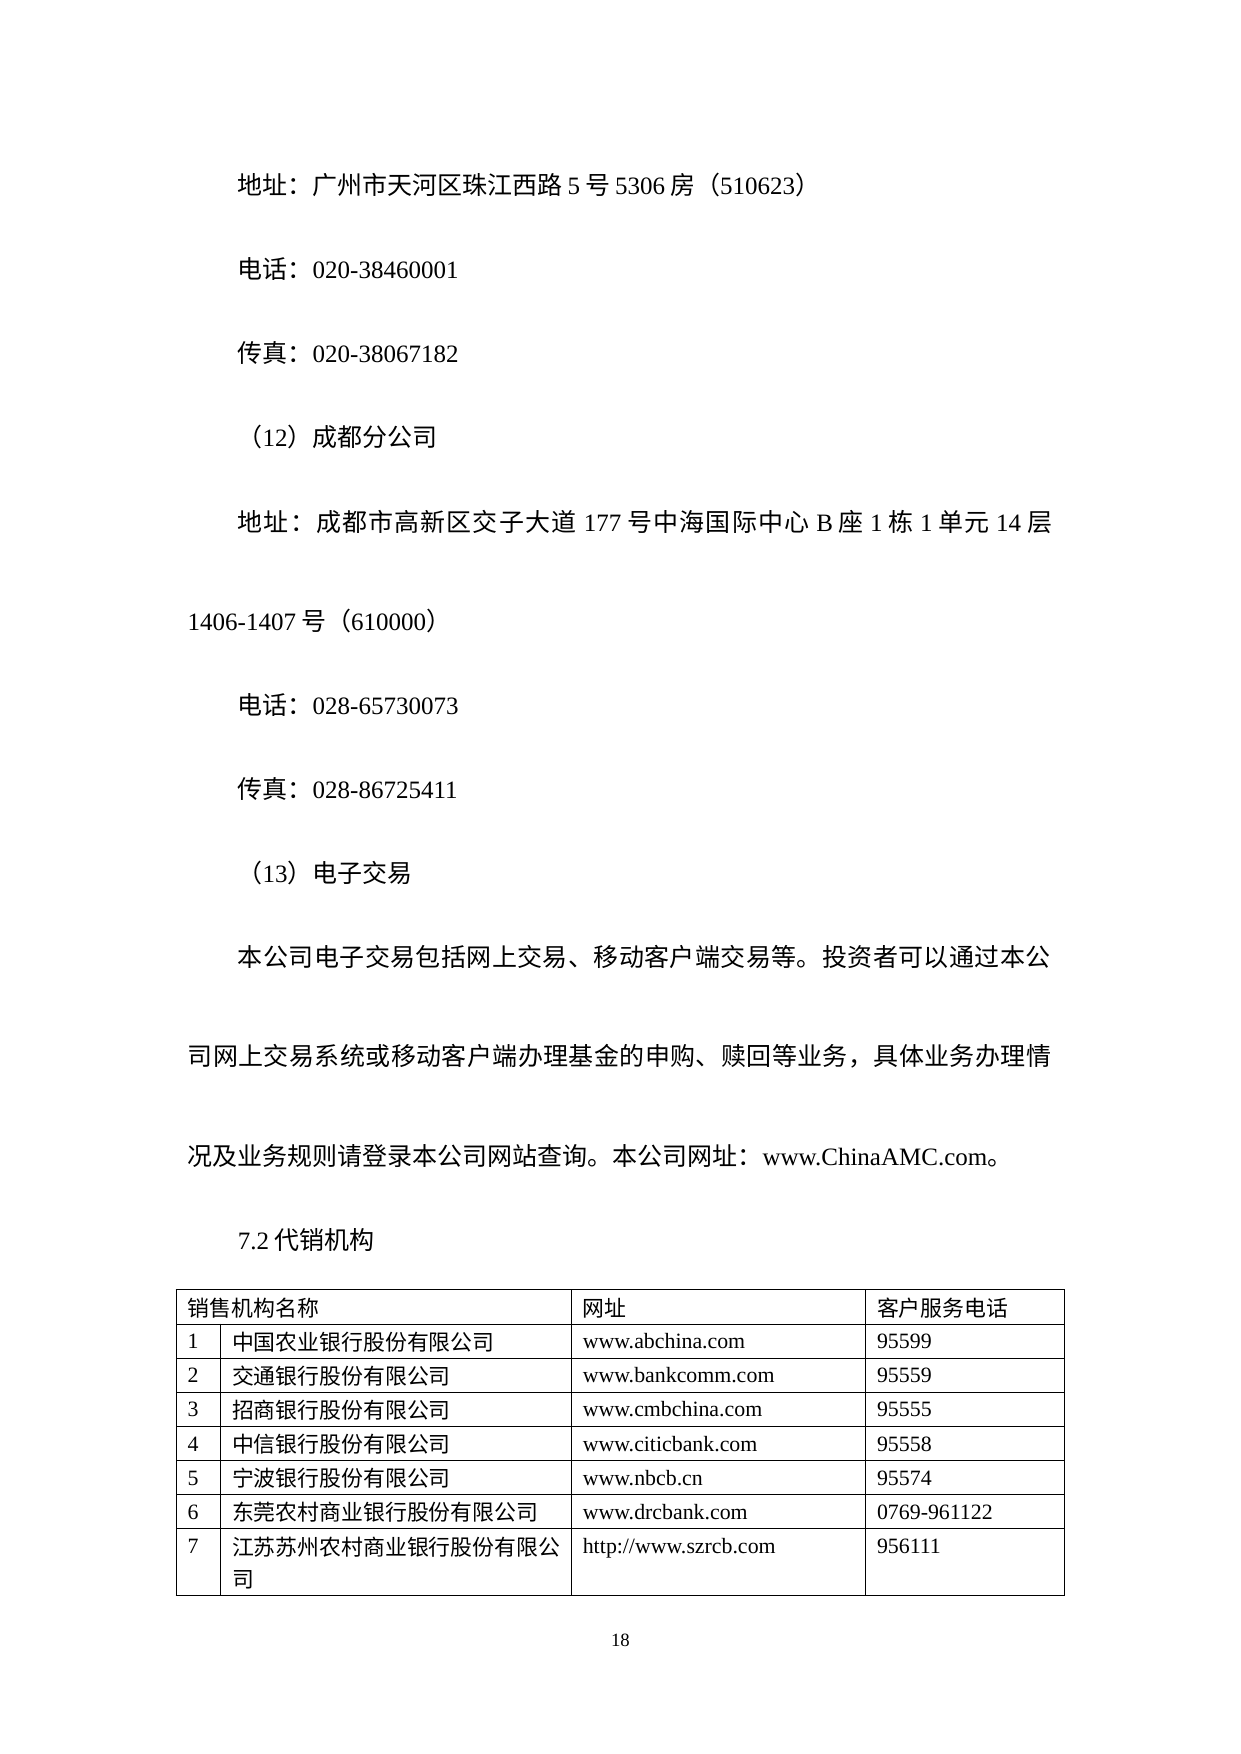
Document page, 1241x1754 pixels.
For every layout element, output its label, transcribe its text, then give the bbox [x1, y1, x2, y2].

table_cell www.drcbank.com [572, 1495, 865, 1528]
table_header 客户服务电话 [866, 1290, 1064, 1323]
table_cell 中国农业银行股份有限公司 [221, 1325, 571, 1357]
text 电话：028-65730073 [187, 670, 1053, 736]
table_cell www.abchina.com [572, 1325, 865, 1357]
table_cell http://www.szrcb.com [572, 1529, 865, 1595]
table_cell 956111 [866, 1529, 1064, 1595]
text （12）成都分公司 [187, 403, 1053, 469]
text 本公司电子交易包括网上交易、移动客户端交易等。投资者可以通过本公司网上交易系统或移动客户端办理基金的申购、赎回等业务，具体业务办理情况及业务规则请登录本公司网站查询。本公司网址：www.ChinaAMC.com。 [187, 923, 1053, 1187]
table_cell www.nbcb.cn [572, 1461, 865, 1494]
table_cell 1 [177, 1325, 220, 1357]
table_cell 江苏苏州农村商业银行股份有限公司 [221, 1529, 571, 1595]
table_cell 中信银行股份有限公司 [221, 1427, 571, 1460]
text 传真：020-38067182 [187, 319, 1053, 385]
table_cell 95599 [866, 1325, 1064, 1357]
table_cell 宁波银行股份有限公司 [221, 1461, 571, 1494]
table_cell 招商银行股份有限公司 [221, 1393, 571, 1426]
table_cell 4 [177, 1427, 220, 1460]
text 传真：028-86725411 [187, 754, 1053, 821]
text （13）电子交易 [187, 839, 1053, 905]
table_cell www.bankcomm.com [572, 1359, 865, 1392]
text 7.2代销机构 [187, 1205, 1053, 1271]
table_cell 95558 [866, 1427, 1064, 1460]
text 地址：成都市高新区交子大道177号中海国际中心B座1栋1单元14层1406-1407号（610000） [187, 487, 1053, 652]
table_cell www.citicbank.com [572, 1427, 865, 1460]
table_cell 5 [177, 1461, 220, 1494]
table_cell 95559 [866, 1359, 1064, 1392]
table_header 销售机构名称 [177, 1290, 571, 1323]
table_cell www.cmbchina.com [572, 1393, 865, 1426]
table_cell 2 [177, 1359, 220, 1392]
table_cell 东莞农村商业银行股份有限公司 [221, 1495, 571, 1528]
table_cell 95574 [866, 1461, 1064, 1494]
text 电话：020-38460001 [187, 235, 1053, 301]
text 地址：广州市天河区珠江西路5号5306房（510623） [187, 151, 1053, 217]
table_cell 6 [177, 1495, 220, 1528]
table_cell 交通银行股份有限公司 [221, 1359, 571, 1392]
table_cell 0769-961122 [866, 1495, 1064, 1528]
table_cell 7 [177, 1529, 220, 1595]
table_cell 3 [177, 1393, 220, 1426]
table_header 网址 [572, 1290, 865, 1323]
table_cell 95555 [866, 1393, 1064, 1426]
